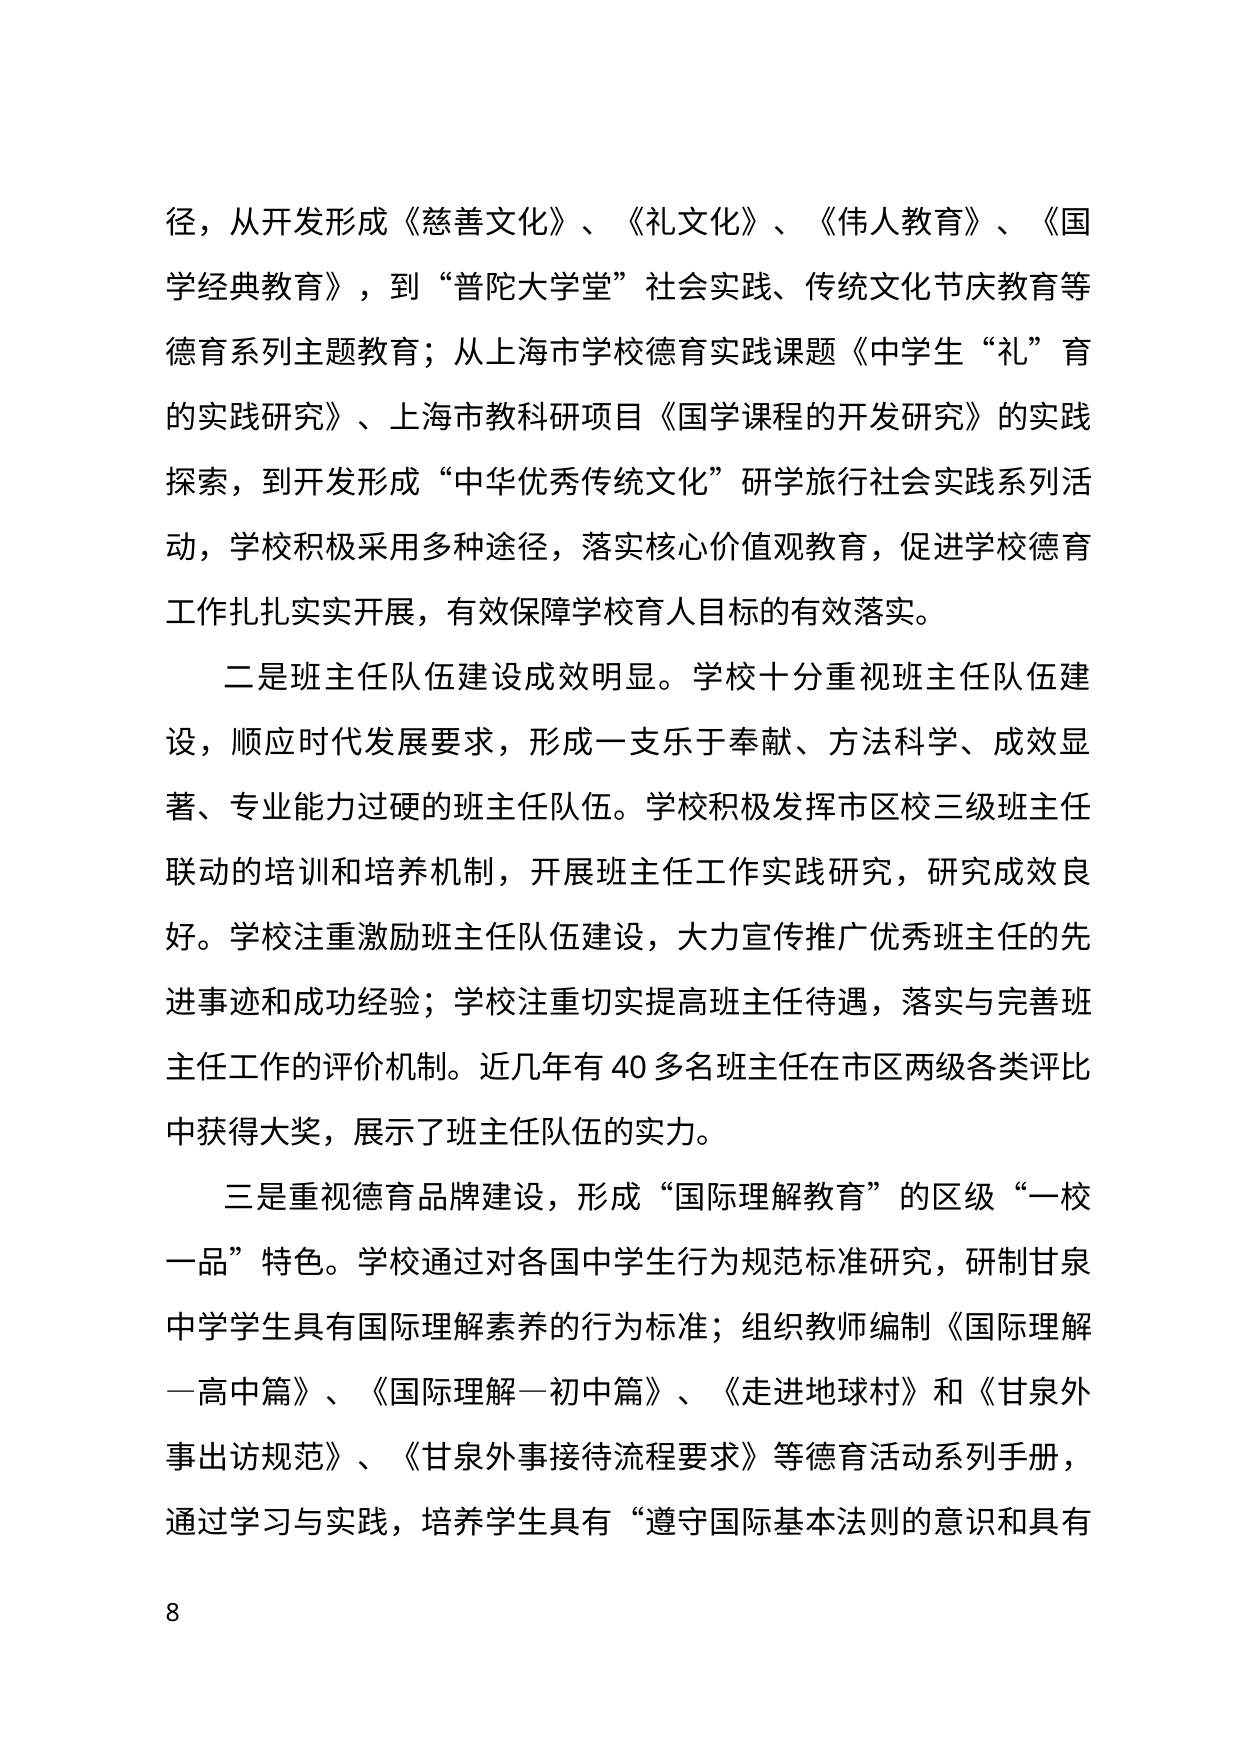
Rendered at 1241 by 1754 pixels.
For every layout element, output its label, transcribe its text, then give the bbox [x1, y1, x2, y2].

list 二是班主任队伍建设成效明显。学校十分重视班主任队伍建设，顺应时代发展要求，形成一支乐于奉献、方法科学、成效显著、专业能力过硬的班主任队伍。学校积极发挥市区校三级班主任联动的培训和培养机制，开展班主任工作实践研究，研究成效良好。学校注重激励班主任队伍建设，大力宣传推广优秀班主任的先进事迹和成功经验；学校注重切实提高班主任待遇，落实与完善班主任工作的评价机制。近几年有40多名班主任在市区两级各类评比中获得大奖，展示了班主任队伍的实力。 [165, 642, 1092, 1162]
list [165, 1162, 1092, 1552]
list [165, 187, 1092, 642]
